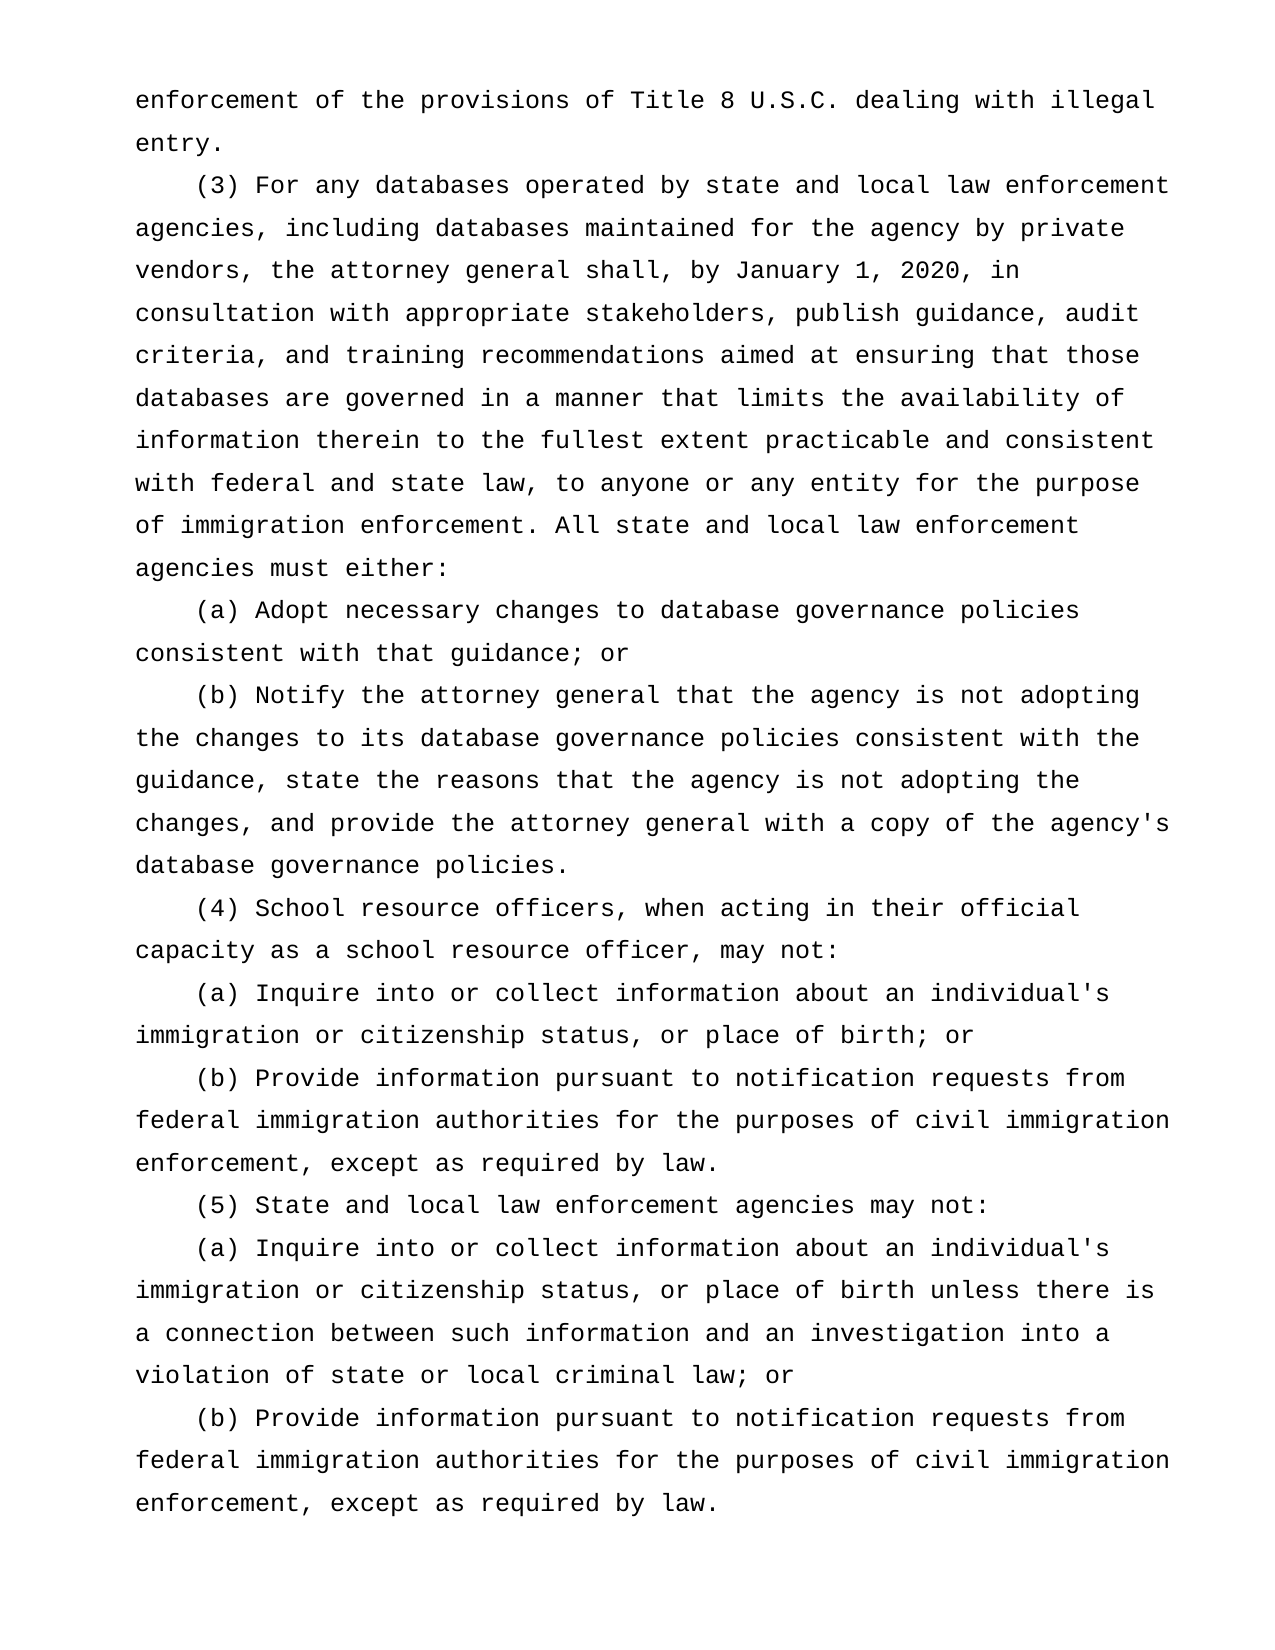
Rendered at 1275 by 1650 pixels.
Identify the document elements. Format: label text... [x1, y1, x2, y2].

text (4) School resource officers, when acting in their official capacity as a school resource officer, may not: [135, 882, 1170, 967]
text (a) Adopt necessary changes to database governance policies consistent with that guidance; or [135, 585, 1170, 670]
text (3) For any databases operated by state and local law enforcement agencies, including databases maintained for the agency by private vendors, the attorney general shall, by January 1, 2020, in consultation with appropriate stakeholders, publish guidance, audit criteria, and training recommendations aimed at ensuring that those databases are governed in a manner that limits the availability of information therein to the fullest extent practicable and consistent with federal and state law, to anyone or any entity for the purpose of immigration enforcement. All state and local law enforcement agencies must either: [135, 160, 1170, 585]
text (b) Provide information pursuant to notification requests from federal immigration authorities for the purposes of civil immigration enforcement, except as required by law. [135, 1392, 1170, 1520]
text (b) Provide information pursuant to notification requests from federal immigration authorities for the purposes of civil immigration enforcement, except as required by law. [135, 1052, 1170, 1180]
text (a) Inquire into or collect information about an individual's immigration or citizenship status, or place of birth; or [135, 967, 1170, 1052]
text (a) Inquire into or collect information about an individual's immigration or citizenship status, or place of birth unless there is a connection between such information and an investigation into a violation of state or local criminal law; or [135, 1222, 1170, 1392]
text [135, 75, 1170, 160]
text (b) Notify the attorney general that the agency is not adopting the changes to its database governance policies consistent with the guidance, state the reasons that the agency is not adopting the changes, and provide the attorney general with a copy of the agency's database governance policies. [135, 670, 1170, 882]
text (5) State and local law enforcement agencies may not: [135, 1180, 1170, 1222]
